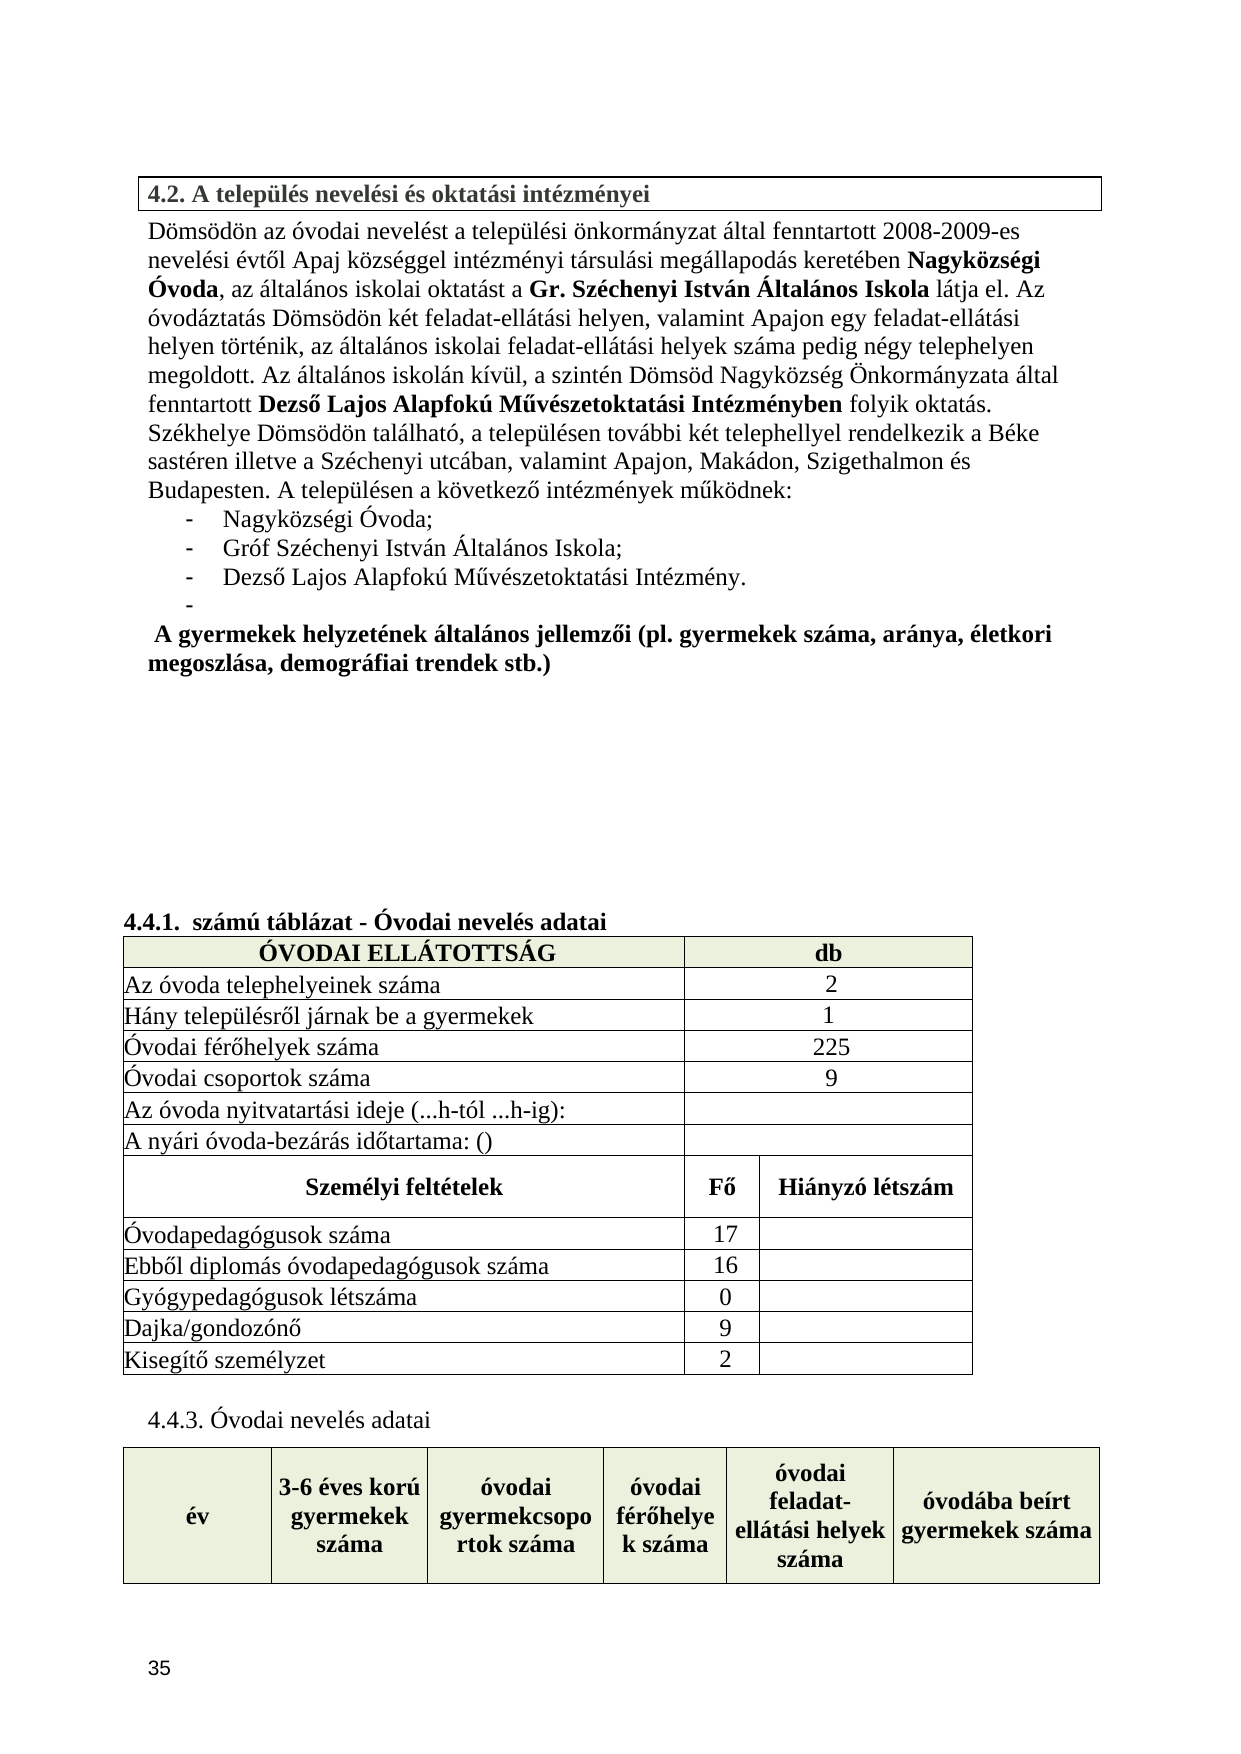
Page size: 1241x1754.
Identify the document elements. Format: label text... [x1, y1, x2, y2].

table_cell Az óvoda telephelyeinek száma [124, 968, 684, 998]
table_cell [760, 1218, 972, 1248]
table_cell 9 [685, 1062, 972, 1092]
table_header [960, 850, 964, 936]
table_cell Az óvoda nyitvatartási ideje (...h-tól ...h-ig): [124, 1093, 684, 1123]
list Dezső Lajos Alapfokú Művészetoktatási Intézmény. [185, 562, 1092, 591]
table_header [939, 850, 943, 936]
text A gyermekek helyzetének általános jellemzői (pl. gyermekek száma, aránya, életkori megoszlása, demográfiai trendek stb.) [148, 619, 1092, 677]
table_cell Ebből diplomás óvodapedagógusok száma [124, 1250, 684, 1280]
table_cell Kisegítő személyzet [124, 1343, 684, 1373]
table_cell 9 [685, 1312, 759, 1342]
text 4.4.3. Óvodai nevelés adatai [148, 1405, 1092, 1434]
table_cell [685, 1093, 972, 1123]
table_cell 0 [685, 1281, 759, 1311]
table_cell 1 [685, 1000, 972, 1030]
table_cell Dajka/gondozónő [124, 1312, 684, 1342]
table_cell [760, 1281, 972, 1311]
table_cell [760, 1250, 972, 1280]
table_header [947, 850, 951, 936]
table_cell ÓVODAI ELLÁTOTTSÁG [124, 937, 684, 967]
table_header 3-6 éves korú gyermekek száma [272, 1448, 427, 1583]
list Nagyközségi Óvoda; [185, 504, 1092, 533]
table_cell Személyi feltételek [124, 1156, 684, 1217]
table_header óvodai gyermekcsoportok száma [428, 1448, 603, 1583]
table_cell [760, 1343, 972, 1373]
table_header év [124, 1448, 271, 1583]
table_cell Óvodai férőhelyek száma [124, 1031, 684, 1061]
subtitle 4.2. A település nevelési és oktatási intézményei [139, 178, 1101, 210]
table_cell 2 [685, 1343, 759, 1373]
text Dömsödön az óvodai nevelést a települési önkormányzat által fenntartott 2008-2009-es nevelési évtől Apaj községgel intézményi társulási megállapodás keretében Nagyközségi Óvoda, az általános iskolai oktatást a Gr. Széchenyi István Általános Iskola látja el. Az óvodáztatás Dömsödön két feladat-ellátási helyen, valamint Apajon egy feladat-ellátási helyen történik, az általános iskolai feladat-ellátási helyek száma pedig négy telephelyen megoldott. Az általános iskolán kívül, a szintén Dömsöd Nagyközség Önkormányzata által fenntartott Dezső Lajos Alapfokú Művészetoktatási Intézményben folyik oktatás. Székhelye Dömsödön található, a településen további két telephellyel rendelkezik a Béke sastéren illetve a Széchenyi utcában, valamint Apajon, Makádon, Szigethalmon és Budapesten. A településen a következő intézmények működnek: [148, 216, 1092, 504]
table_header [968, 850, 972, 936]
table_header 4.4.1. számú táblázat - Óvodai nevelés adatai [124, 850, 926, 936]
table_cell 16 [685, 1250, 759, 1280]
table_header [930, 850, 934, 936]
table_header óvodai feladat-ellátási helyek száma [727, 1448, 893, 1583]
table_cell Hány településről járnak be a gyermekek [124, 1000, 684, 1030]
table_cell Óvodapedagógusok száma [124, 1218, 684, 1248]
table_cell db [685, 937, 972, 967]
table_header [964, 850, 968, 936]
table_cell [760, 1312, 972, 1342]
table_cell 2 [685, 968, 972, 998]
table_header [955, 850, 959, 936]
list Gróf Széchenyi István Általános Iskola; [185, 533, 1092, 562]
table_cell 225 [685, 1031, 972, 1061]
table_header [951, 850, 955, 936]
table_cell Gyógypedagógusok létszáma [124, 1281, 684, 1311]
table_header óvodai férőhelyek száma [604, 1448, 726, 1583]
table_header [943, 850, 947, 936]
table_cell [685, 1125, 972, 1155]
table_cell Hiányzó létszám [760, 1156, 972, 1217]
table_cell Óvodai csoportok száma [124, 1062, 684, 1092]
table_header [934, 850, 938, 936]
table_header [926, 850, 930, 936]
table_cell 17 [685, 1218, 759, 1248]
table_cell A nyári óvoda-bezárás időtartama: () [124, 1125, 684, 1155]
table_cell Fő [685, 1156, 759, 1217]
table_header óvodába beírt gyermekek száma [894, 1448, 1099, 1583]
